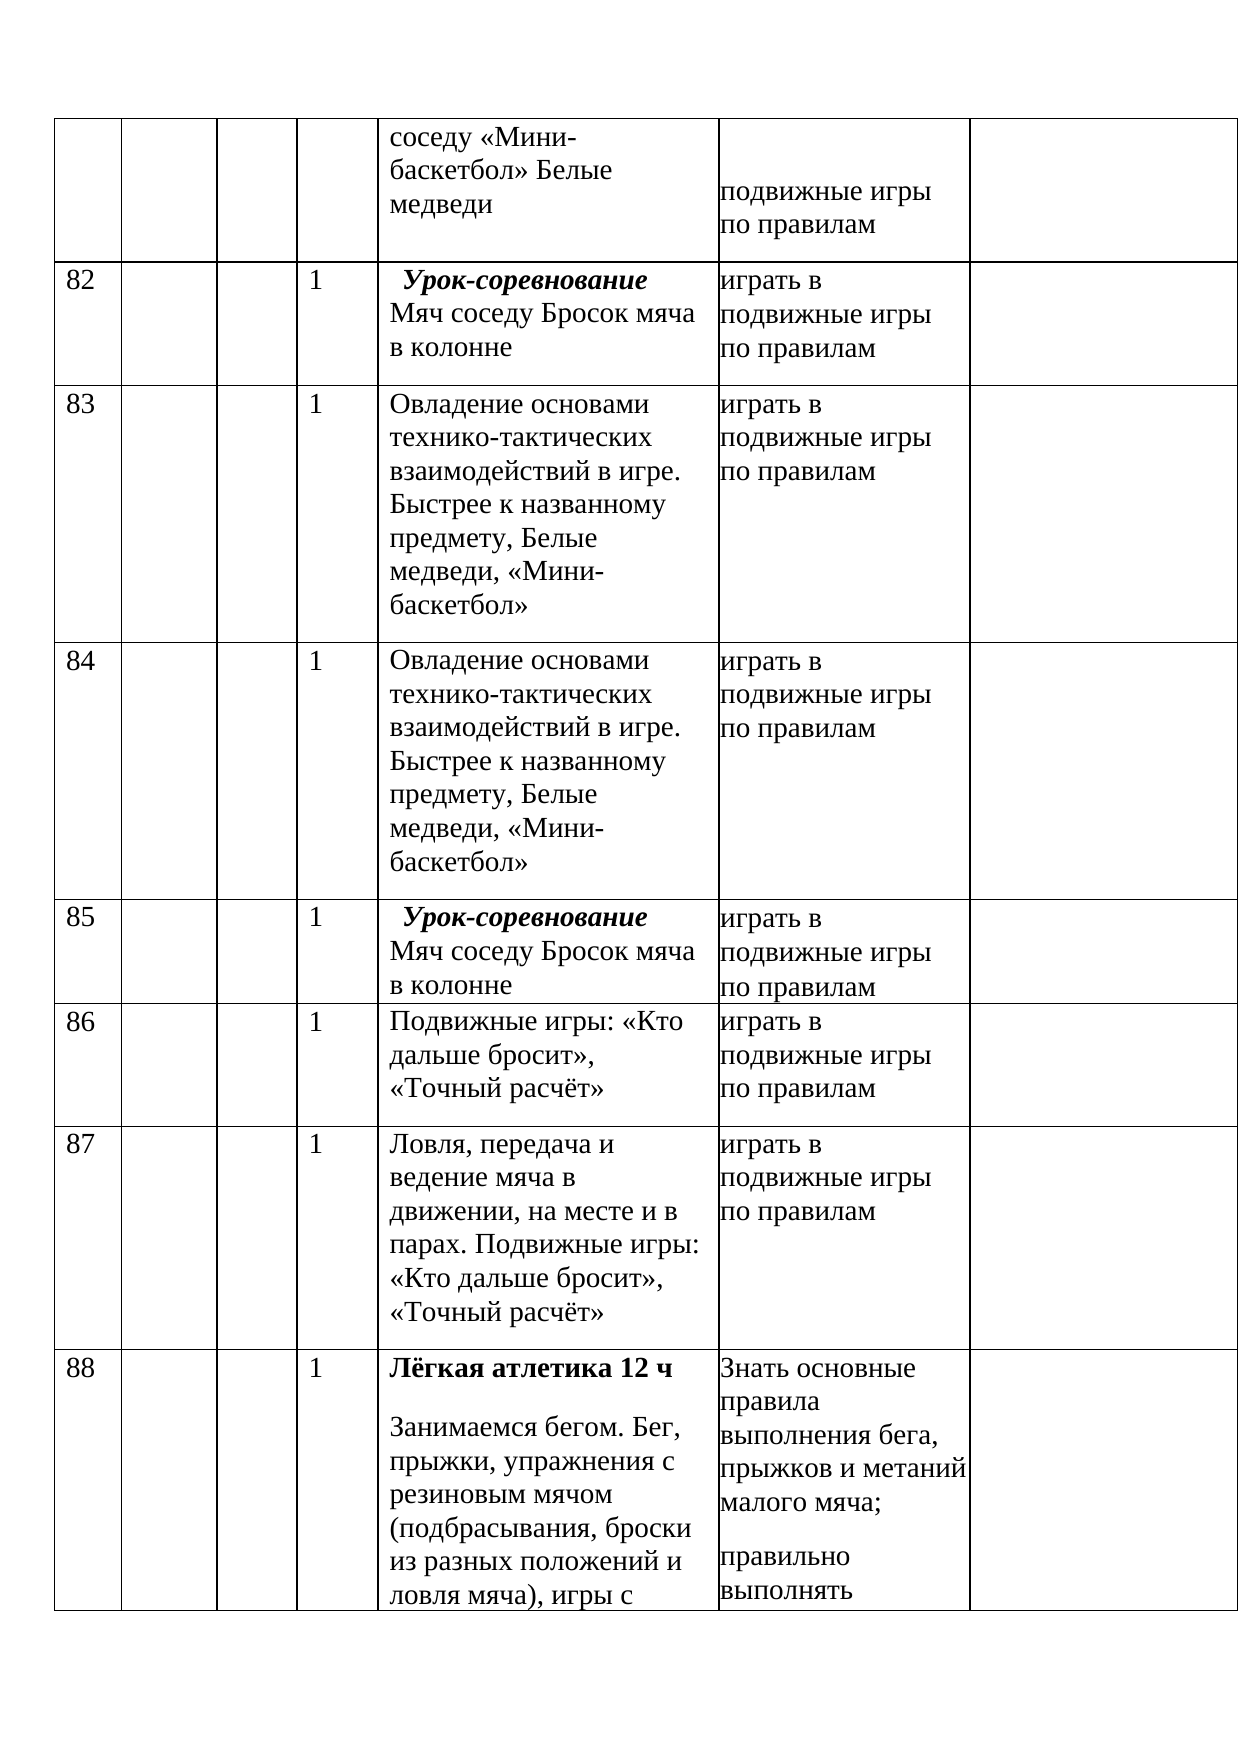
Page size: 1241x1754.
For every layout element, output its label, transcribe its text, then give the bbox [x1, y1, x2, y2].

table_cell [122, 1127, 216, 1349]
table_cell 86 [55, 1004, 121, 1126]
table_cell играть в подвижные игры по правилам [720, 643, 969, 898]
table_cell играть в подвижные игры по правилам [720, 263, 969, 385]
table_cell Урок-соревнование Мяч соседу Бросок мяча в колонне [379, 900, 718, 1003]
table_cell 1 [298, 900, 377, 1003]
table_cell [971, 386, 1237, 642]
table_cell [379, 1350, 718, 1610]
table_cell играть в подвижные игры по правилам [720, 900, 969, 1003]
table_cell 81 [55, 119, 121, 261]
table_cell 85 [55, 900, 121, 1003]
table_cell 1 [298, 1350, 377, 1610]
table_cell 87 [55, 1127, 121, 1349]
table_cell [122, 263, 216, 385]
table_cell [218, 1004, 296, 1126]
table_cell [720, 119, 969, 261]
table_cell [122, 1004, 216, 1126]
table_cell [122, 643, 216, 898]
table_cell [122, 1350, 216, 1610]
table_cell 84 [55, 643, 121, 898]
table_cell играть в подвижные игры по правилам [720, 386, 969, 642]
table_cell [218, 1350, 296, 1610]
table_cell 1 [298, 1004, 377, 1126]
table_cell играть в подвижные игры по правилам [720, 1127, 969, 1349]
table_cell Овладение основами технико-тактических взаимодействий в игре. Быстрее к названному предмету, Белые медведи, «Мини-баскетбол» [379, 386, 718, 642]
table_cell [218, 386, 296, 642]
table_cell [122, 386, 216, 642]
table_cell [218, 1127, 296, 1349]
table_cell 83 [55, 386, 121, 642]
table_cell [971, 263, 1237, 385]
table_cell [971, 119, 1237, 261]
table_cell Урок-соревнование Мяч соседу Бросок мяча в колонне [379, 263, 718, 385]
table_cell 1 [298, 1127, 377, 1349]
table_cell [218, 900, 296, 1003]
table_cell 1 [298, 386, 377, 642]
table_cell [971, 1127, 1237, 1349]
table_cell 82 [55, 263, 121, 385]
table_cell [971, 1350, 1237, 1610]
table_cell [720, 1350, 969, 1610]
table_cell 88 [55, 1350, 121, 1610]
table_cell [379, 119, 718, 261]
table_cell [218, 643, 296, 898]
table_cell [971, 1004, 1237, 1126]
table_cell [122, 119, 216, 261]
table_cell [218, 119, 296, 261]
table_cell 1 [298, 263, 377, 385]
table_cell Ловля, передача и ведение мяча в движении, на месте и в парах. Подвижные игры: «Кто дальше бросит», «Точный расчёт» [379, 1127, 718, 1349]
table_cell [971, 900, 1237, 1003]
table_cell 1 [298, 643, 377, 898]
table_cell 1 [298, 119, 377, 261]
table_cell Овладение основами технико-тактических взаимодействий в игре. Быстрее к названному предмету, Белые медведи, «Мини-баскетбол» [379, 643, 718, 898]
table_cell [218, 263, 296, 385]
table_cell [122, 900, 216, 1003]
table_cell играть в подвижные игры по правилам [720, 1004, 969, 1126]
table_cell Подвижные игры: «Кто дальше бросит», «Точный расчёт» [379, 1004, 718, 1126]
table_cell [971, 643, 1237, 898]
